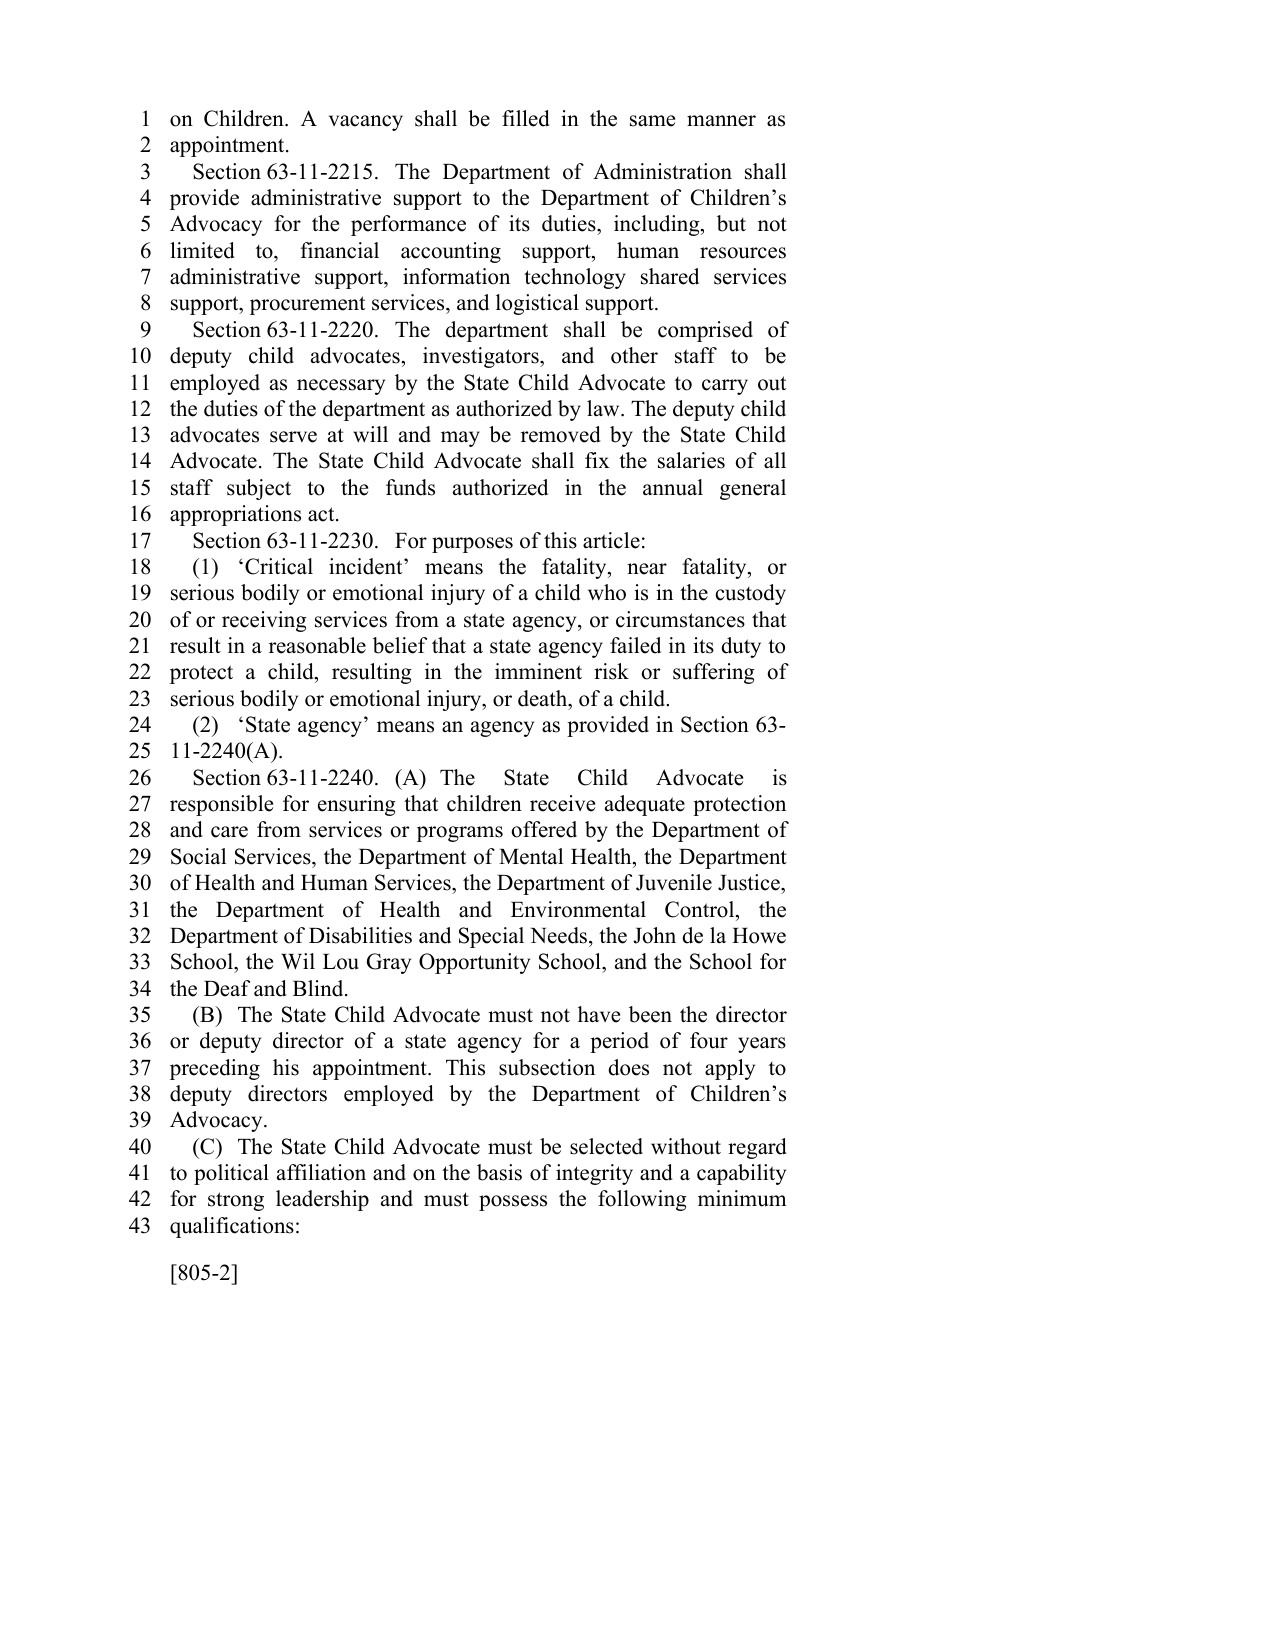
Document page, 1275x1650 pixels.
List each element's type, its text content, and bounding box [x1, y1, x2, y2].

text Section 63-11-2240. (A) The State Child Advocate is responsible for ensuring that children receive adequate protection and care from services or programs offered by the Department of Social Services, the Department of Mental Health, the Department of Health and Human Services, the Department of Juvenile Justice, the Department of Health and Environmental Control, the Department of Disabilities and Special Needs, the John de la Howe School, the Wil Lou Gray Opportunity School, and the School for the Deaf and Blind. [169, 764, 787, 1001]
text (B) The State Child Advocate must not have been the director or deputy director of a state agency for a period of four years preceding his appointment. This subsection does not apply to deputy directors employed by the Department of Children’s Advocacy. [169, 1001, 787, 1133]
text (2) ‘State agency’ means an agency as provided in Section 63-11-2240(A). [169, 711, 787, 764]
text Section 63-11-2215. The Department of Administration shall provide administrative support to the Department of Children’s Advocacy for the performance of its duties, including, but not limited to, financial accounting support, human resources administrative support, information technology shared services support, procurement services, and logistical support. [169, 158, 787, 316]
text Section 63-11-2230. For purposes of this article: [169, 527, 787, 553]
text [169, 105, 787, 158]
text (1) ‘Critical incident’ means the fatality, near fatality, or serious bodily or emotional injury of a child who is in the custody of or receiving services from a state agency, or circumstances that result in a reasonable belief that a state agency failed in its duty to protect a child, resulting in the imminent risk or suffering of serious bodily or emotional injury, or death, of a child. [169, 553, 787, 711]
text Section 63-11-2220. The department shall be comprised of deputy child advocates, investigators, and other staff to be employed as necessary by the State Child Advocate to carry out the duties of the department as authorized by law. The deputy child advocates serve at will and may be removed by the State Child Advocate. The State Child Advocate shall fix the salaries of all staff subject to the funds authorized in the annual general appropriations act. [169, 316, 787, 527]
text (C) The State Child Advocate must be selected without regard to political affiliation and on the basis of integrity and a capability for strong leadership and must possess the following minimum qualifications: [169, 1133, 787, 1238]
